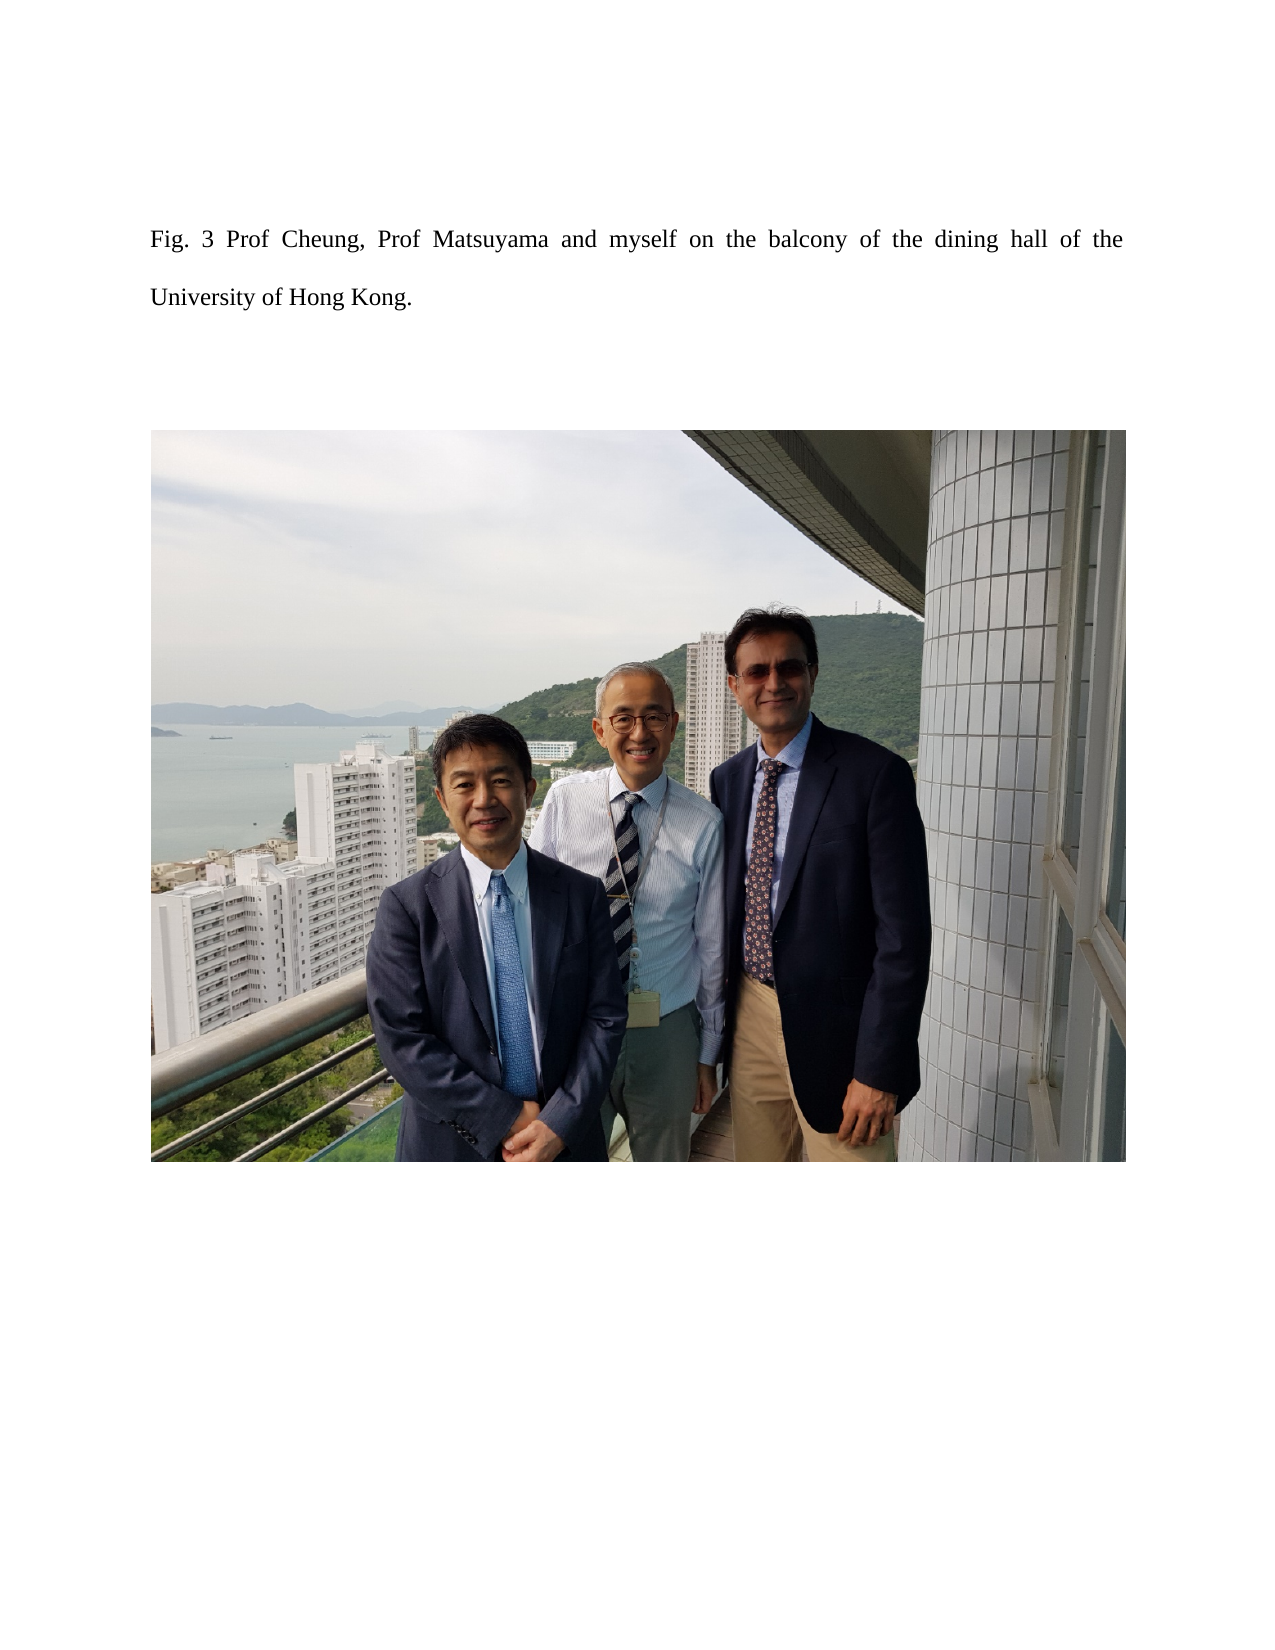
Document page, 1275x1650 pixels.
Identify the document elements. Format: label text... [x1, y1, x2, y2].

text Fig. 3 Prof Cheung, Prof Matsuyama and myself on the balcony of the dining hall of the University of Hong Kong. [150, 224, 1125, 310]
picture [152, 430, 1125, 1162]
